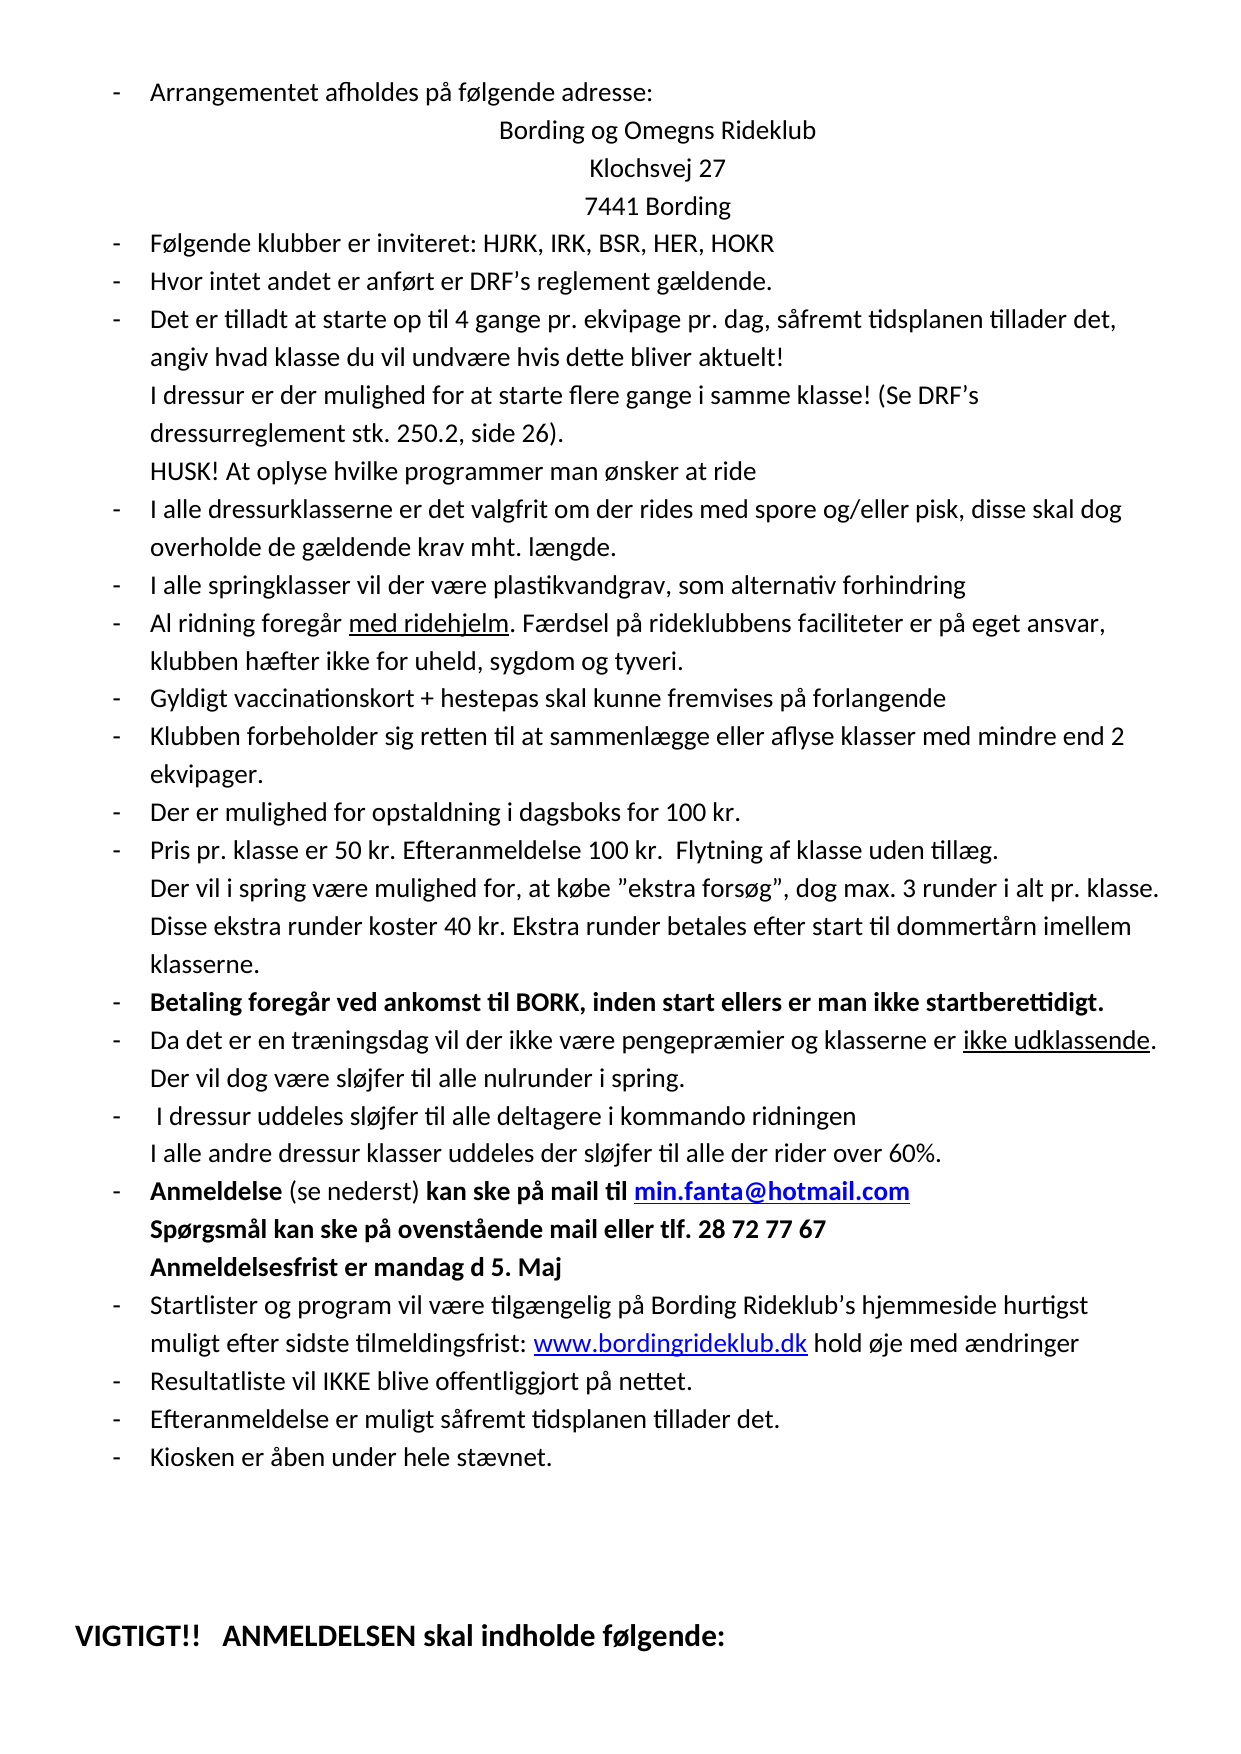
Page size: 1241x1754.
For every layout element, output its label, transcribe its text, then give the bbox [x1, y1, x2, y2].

list Klubben forbeholder sig retten til at sammenlægge eller aflyse klasser med mindre end 2 ekvipager. [112, 719, 1165, 791]
list Anmeldelse (se nederst) kan ske på mail til min.fanta@hotmail.com Spørgsmål kan ske på ovenstående mail eller tlf. 28 72 77 67 Anmeldelsesfrist er mandag d 5. Maj [112, 1174, 1165, 1283]
list Det er tilladt at starte op til 4 gange pr. ekvipage pr. dag, såfremt tidsplanen tillader det, angiv hvad klasse du vil undvære hvis dette bliver aktuelt! I dressur er der mulighed for at starte flere gange i samme klasse! (Se DRF’s dressurreglement stk. 250.2, side 26). HUSK! At oplyse hvilke programmer man ønsker at ride [112, 302, 1165, 487]
list Resultatliste vil IKKE blive offentliggjort på nettet. [112, 1364, 1165, 1397]
text VIGTIGT!! ANMELDELSEN skal indholde følgende: [75, 1616, 1165, 1654]
list Hvor intet andet er anført er DRF’s reglement gældende. [112, 264, 1165, 298]
list Al ridning foregår med ridehjelm. Færdsel på rideklubbens faciliteter er på eget ansvar, klubben hæfter ikke for uheld, sygdom og tyveri. [112, 606, 1165, 677]
list I alle springklasser vil der være plastikvandgrav, som alternativ forhindring [112, 568, 1165, 601]
list Arrangementet afholdes på følgende adresse: [112, 75, 1165, 108]
list Efteranmeldelse er muligt såfremt tidsplanen tillader det. [112, 1402, 1165, 1435]
list Kiosken er åben under hele stævnet. [112, 1440, 1165, 1473]
list I alle dressurklasserne er det valgfrit om der rides med spore og/eller pisk, disse skal dog overholde de gældende krav mht. længde. [112, 492, 1165, 563]
list I dressur uddeles sløjfer til alle deltagere i kommando ridningen I alle andre dressur klasser uddeles der sløjfer til alle der rider over 60%. [112, 1099, 1165, 1170]
list 7441 Bording [150, 189, 1165, 222]
list Klochsvej 27 [150, 151, 1165, 184]
list Følgende klubber er inviteret: HJRK, IRK, BSR, HER, HOKR [112, 227, 1165, 260]
list Betaling foregår ved ankomst til BORK, inden start ellers er man ikke startberettidigt. [112, 985, 1165, 1018]
list Der er mulighed for opstaldning i dagsboks for 100 kr. [112, 795, 1165, 828]
list Da det er en træningsdag vil der ikke være pengepræmier og klasserne er ikke udklassende. Der vil dog være sløjfer til alle nulrunder i spring. [112, 1023, 1165, 1094]
list Startlister og program vil være tilgængelig på Bording Rideklub’s hjemmeside hurtigst muligt efter sidste tilmeldingsfrist: www.bordingrideklub.dk hold øje med ændringer [112, 1288, 1165, 1359]
list Pris pr. klasse er 50 kr. Efteranmeldelse 100 kr. Flytning af klasse uden tillæg. Der vil i spring være mulighed for, at købe ”ekstra forsøg”, dog max. 3 runder i alt pr. klasse. Disse ekstra runder koster 40 kr. Ekstra runder betales efter start til dommertårn imellem klasserne. [112, 833, 1165, 980]
list Bording og Omegns Rideklub [150, 113, 1165, 146]
list Gyldigt vaccinationskort + hestepas skal kunne fremvises på forlangende [112, 682, 1165, 715]
